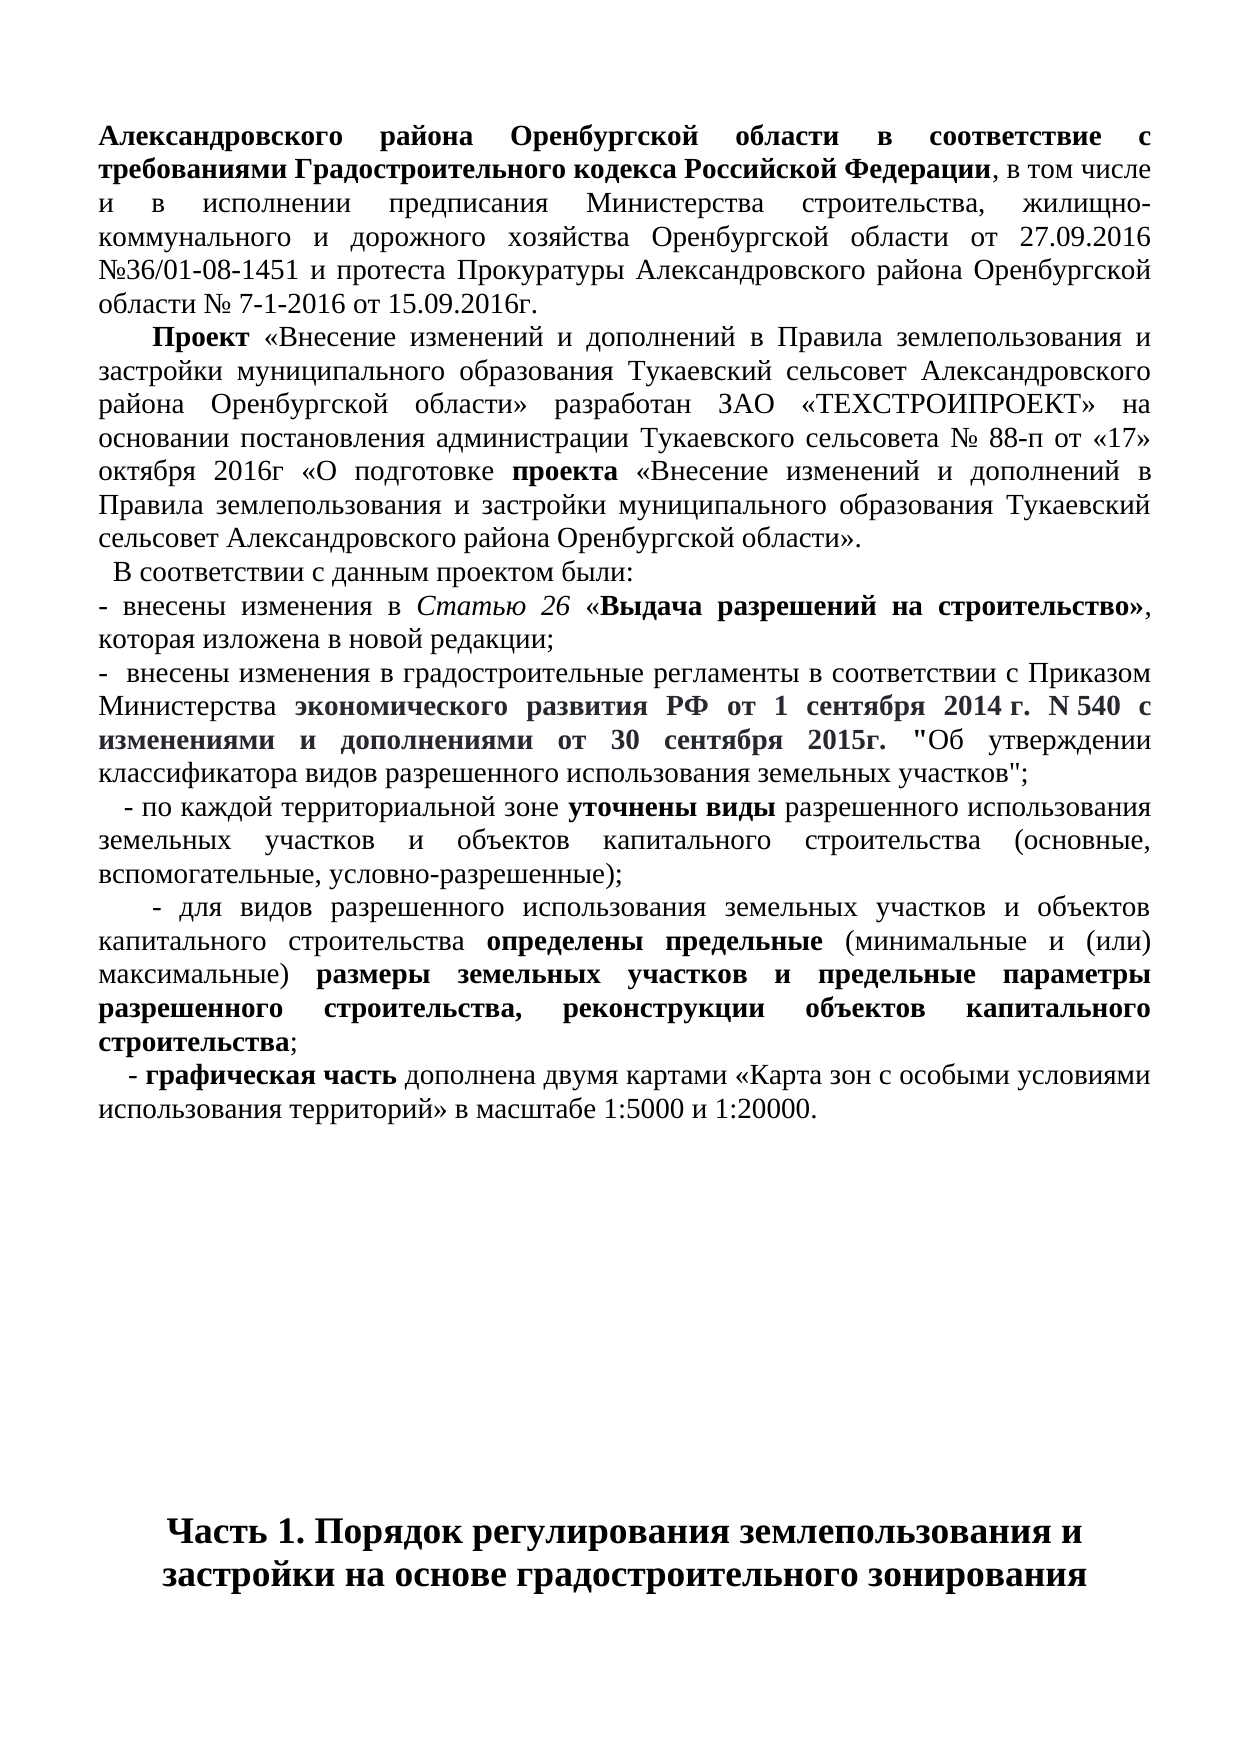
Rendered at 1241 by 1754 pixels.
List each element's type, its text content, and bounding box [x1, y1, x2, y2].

text - по каждой территориальной зоне уточнены виды разрешенного использования земельных участков и объектов капитального строительства (основные, вспомогательные, условно-разрешенные); [98, 789, 1152, 889]
text В соответствии с данным проектом были: [98, 554, 1152, 588]
text - внесены изменения в градостроительные регламенты в соответствии с Приказом Министерства экономического развития РФ от 1 сентября 2014 г. N 540 с изменениями и дополнениями от 30 сентября 2015г. "Об утверждении классификатора видов разрешенного использования земельных участков"; [98, 655, 1152, 789]
text - графическая часть дополнена двумя картами «Карта зон с особыми условиями использования территорий» в масштабе 1:5000 и 1:20000. [98, 1057, 1152, 1124]
text Часть 1. Порядок регулирования землепользования и застройки на основе градостроительного зонирования [98, 1508, 1152, 1594]
text Проект «Внесение изменений и дополнений в Правила землепользования и застройки муниципального образования Тукаевский сельсовет Александровского района Оренбургской области» разработан ЗАО «ТЕХСТРОИПРОЕКТ» на основании постановления администрации Тукаевского сельсовета № 88-п от «17» октября 2016г «О подготовке проекта «Внесение изменений и дополнений в Правила землепользования и застройки муниципального образования Тукаевский сельсовет Александровского района Оренбургской области». [98, 319, 1152, 554]
text - внесены изменения в Статью 26 «Выдача разрешений на строительство», которая изложена в новой редакции; [98, 588, 1152, 655]
text - для видов разрешенного использования земельных участков и объектов капитального строительства определены предельные (минимальные и (или) максимальные) размеры земельных участков и предельные параметры разрешенного строительства, реконструкции объектов капитального строительства; [98, 889, 1152, 1057]
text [98, 118, 1152, 319]
